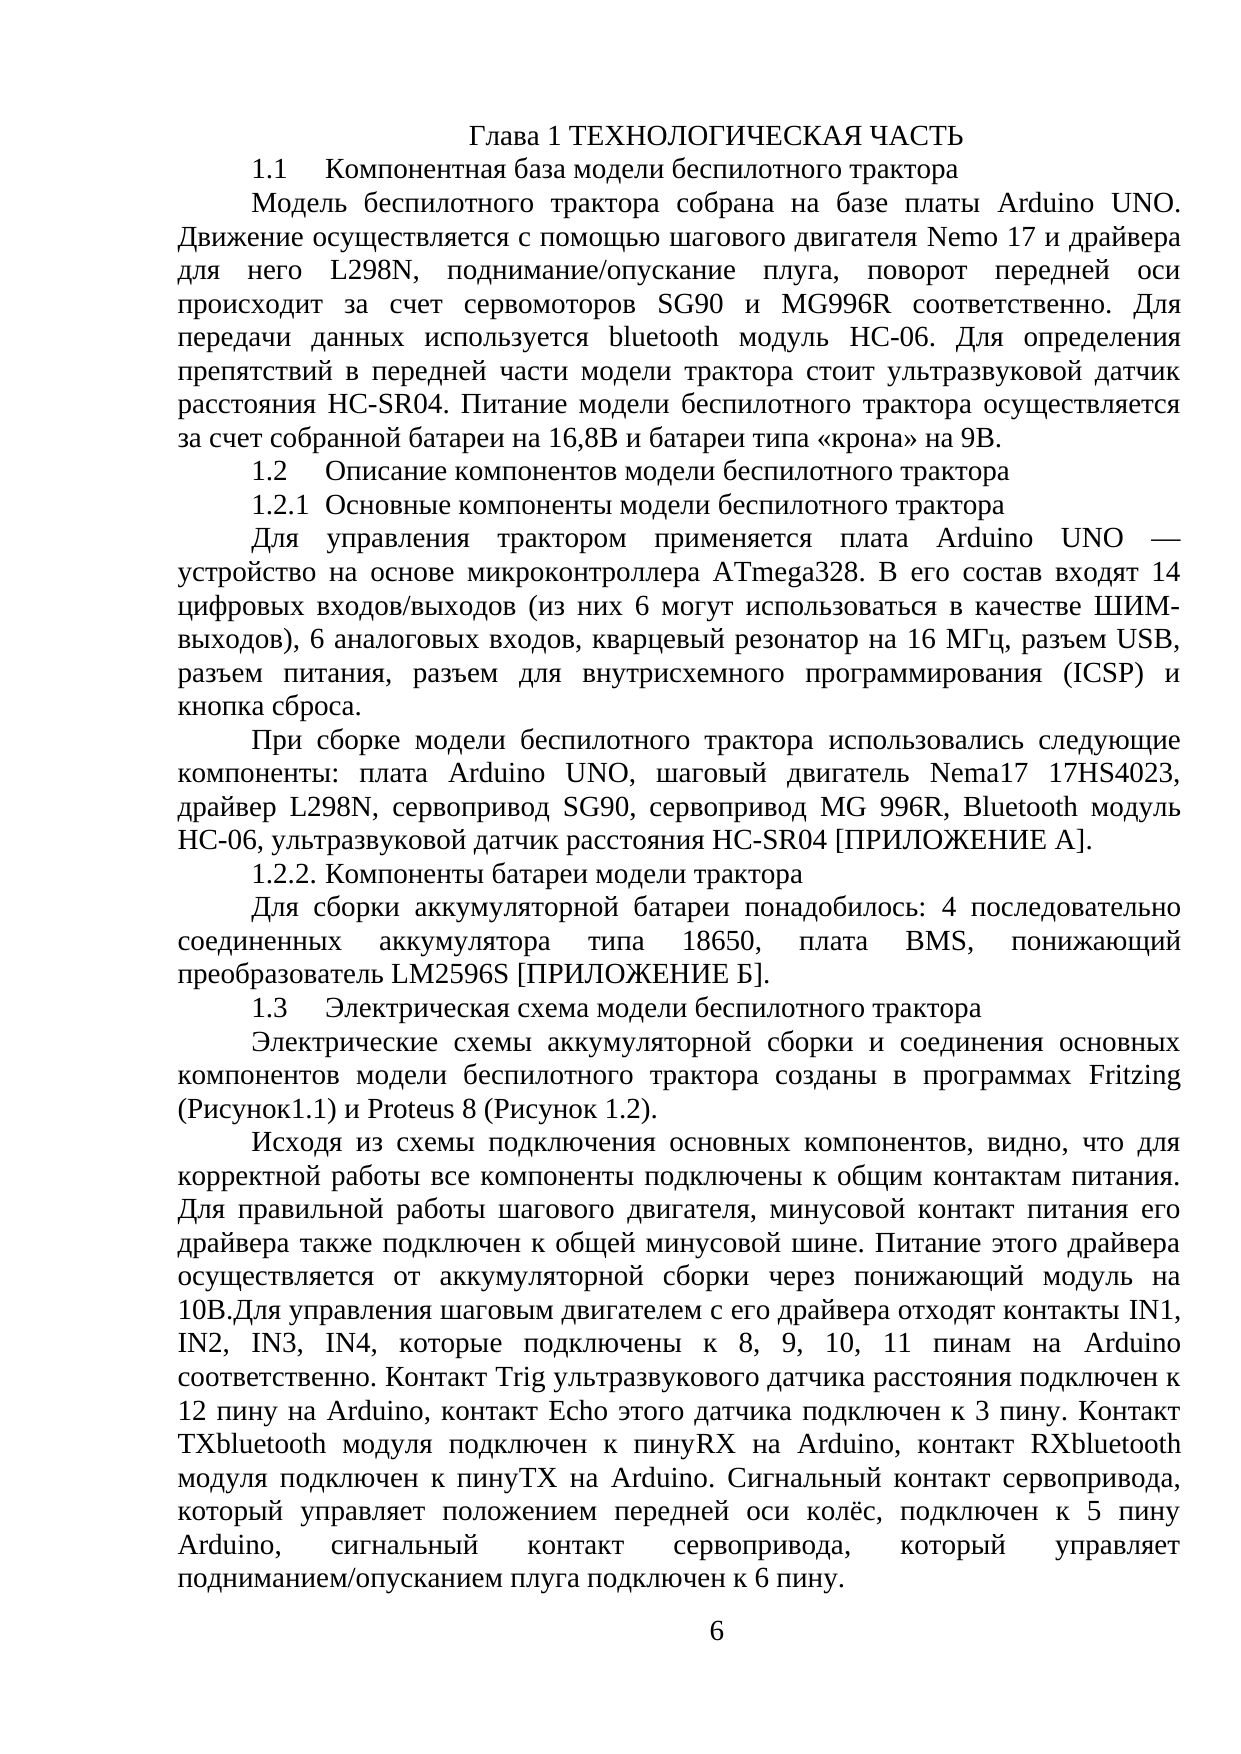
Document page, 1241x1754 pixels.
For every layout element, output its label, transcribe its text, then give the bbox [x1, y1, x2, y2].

text Исходя из схемы подключения основных компонентов, видно, что для корректной работы все компоненты подключены к общим контактам питания. Для правильной работы шагового двигателя, минусовой контакт питания его драйвера также подключен к общей минусовой шине. Питание этого драйвера осуществляется от аккумуляторной сборки через понижающий модуль на 10В.Для управления шаговым двигателем с его драйвера отходят контакты IN1, IN2, IN3, IN4, которые подключены к 8, 9, 10, 11 пинам на Arduino соответственно. Контакт Trig ультразвукового датчика расстояния подключен к 12 пину на Arduino, контакт Echo этого датчика подключен к 3 пину. Контакт TXbluetooth модуля подключен к пинуRX на Arduino, контакт RXbluetooth модуля подключен к пинуTX на Arduino. Сигнальный контакт сервопривода, который управляет положением передней оси колёс, подключен к 5 пину Arduino, сигнальный контакт сервопривода, который управляет подниманием/опусканием плуга подключен к 6 пину. [177, 1124, 1181, 1594]
subtitle Глава 1 ТЕХНОЛОГИЧЕСКАЯ ЧАСТЬ [177, 118, 1181, 152]
title Компонентная база модели беспилотного трактора [177, 152, 1181, 185]
text При сборке модели беспилотного трактора использовались следующие компоненты: плата Arduino UNO, шаговый двигатель Nema17 17HS4023, драйвер L298N, сервопривод SG90, сервопривод MG 996R, Bluetooth модуль HC-06, ультразвуковой датчик расстояния HC-SR04 [ПРИЛОЖЕНИЕ А]. [177, 722, 1181, 856]
text Электрические схемы аккумуляторной сборки и соединения основных компонентов модели беспилотного трактора созданы в программах Fritzing (Рисунок1.1) и Proteus 8 (Рисунок 1.2). [177, 1024, 1181, 1124]
subtitle 1.2.2. Компоненты батареи модели трактора [177, 856, 1181, 889]
text Для управления трактором применяется плата Arduino UNO — устройство на основе микроконтроллера ATmega328. В его состав входят 14 цифровых входов/выходов (из них 6 могут использоваться в качестве ШИМ-выходов), 6 аналоговых входов, кварцевый резонатор на 16 МГц, разъем USB, разъем питания, разъем для внутрисхемного программирования (ICSP) и кнопка сброса. [177, 521, 1181, 722]
text Модель беспилотного трактора собрана на базе платы Arduino UNO. Движение осуществляется с помощью шагового двигателя Nemo 17 и драйвера для него L298N, поднимание/опускание плуга, поворот передней оси происходит за счет сервомоторов SG90 и MG996R соответственно. Для передачи данных используется bluetooth модуль HC-06. Для определения препятствий в передней части модели трактора стоит ультразвуковой датчик расстояния HC-SR04. Питание модели беспилотного трактора осуществляется за счет собранной батареи на 16,8В и батареи типа «крона» на 9В. [177, 185, 1181, 453]
title Основные компоненты модели беспилотного трактора [177, 487, 1181, 521]
list Электрическая схема модели беспилотного трактора [177, 990, 1181, 1024]
title Описание компонентов модели беспилотного трактора [177, 453, 1181, 487]
text Для сборки аккумуляторной батареи понадобилось: 4 последовательно соединенных аккумулятора типа 18650, плата BMS, понижающий преобразователь LM2596S [ПРИЛОЖЕНИЕ Б]. [177, 889, 1181, 990]
